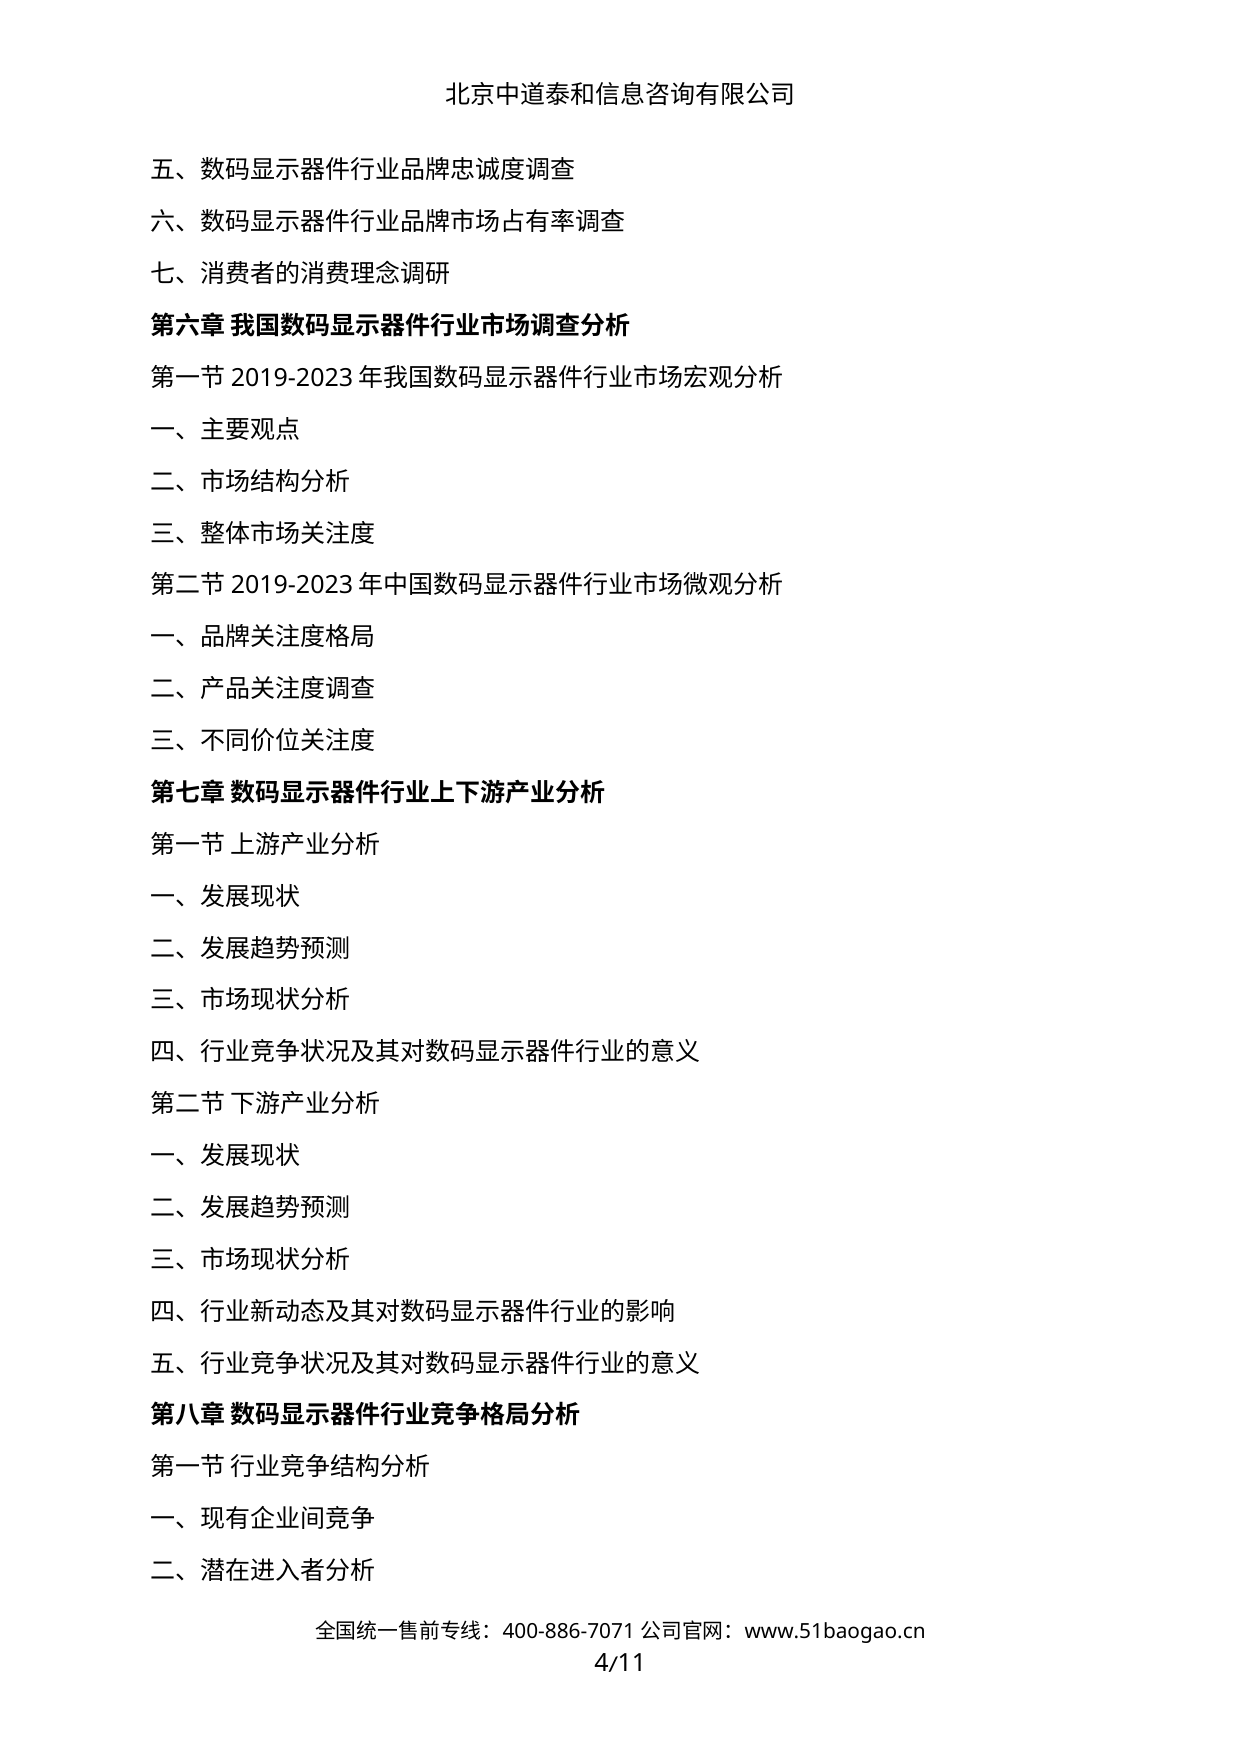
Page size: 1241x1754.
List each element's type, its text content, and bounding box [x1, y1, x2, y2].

text 三、市场现状分析 [150, 1239, 1090, 1276]
text 第七章 数码显示器件行业上下游产业分析 [150, 772, 1090, 809]
text 一、品牌关注度格局 [150, 617, 1090, 653]
text 七、消费者的消费理念调研 [150, 254, 1090, 290]
text 一、主要观点 [150, 409, 1090, 446]
text 二、潜在进入者分析 [150, 1551, 1090, 1587]
text 四、行业新动态及其对数码显示器件行业的影响 [150, 1291, 1090, 1327]
text 第二节 下游产业分析 [150, 1084, 1090, 1120]
text 第一节 上游产业分析 [150, 824, 1090, 861]
text 三、市场现状分析 [150, 980, 1090, 1016]
text 五、行业竞争状况及其对数码显示器件行业的意义 [150, 1343, 1090, 1379]
text 三、不同价位关注度 [150, 721, 1090, 757]
text 一、发展现状 [150, 876, 1090, 912]
text 一、现有企业间竞争 [150, 1499, 1090, 1535]
text 二、产品关注度调查 [150, 669, 1090, 705]
text 二、发展趋势预测 [150, 1187, 1090, 1224]
text 五、数码显示器件行业品牌忠诚度调查 [150, 150, 1090, 186]
text 六、数码显示器件行业品牌市场占有率调查 [150, 202, 1090, 238]
text 四、行业竞争状况及其对数码显示器件行业的意义 [150, 1032, 1090, 1068]
text 第二节 2019-2023年中国数码显示器件行业市场微观分析 [150, 565, 1090, 601]
text 二、市场结构分析 [150, 461, 1090, 497]
text 三、整体市场关注度 [150, 513, 1090, 549]
text 一、发展现状 [150, 1136, 1090, 1172]
text 二、发展趋势预测 [150, 928, 1090, 964]
text 第八章 数码显示器件行业竞争格局分析 [150, 1395, 1090, 1431]
text 第一节 行业竞争结构分析 [150, 1447, 1090, 1483]
text 第一节 2019-2023年我国数码显示器件行业市场宏观分析 [150, 357, 1090, 394]
text 第六章 我国数码显示器件行业市场调查分析 [150, 306, 1090, 342]
